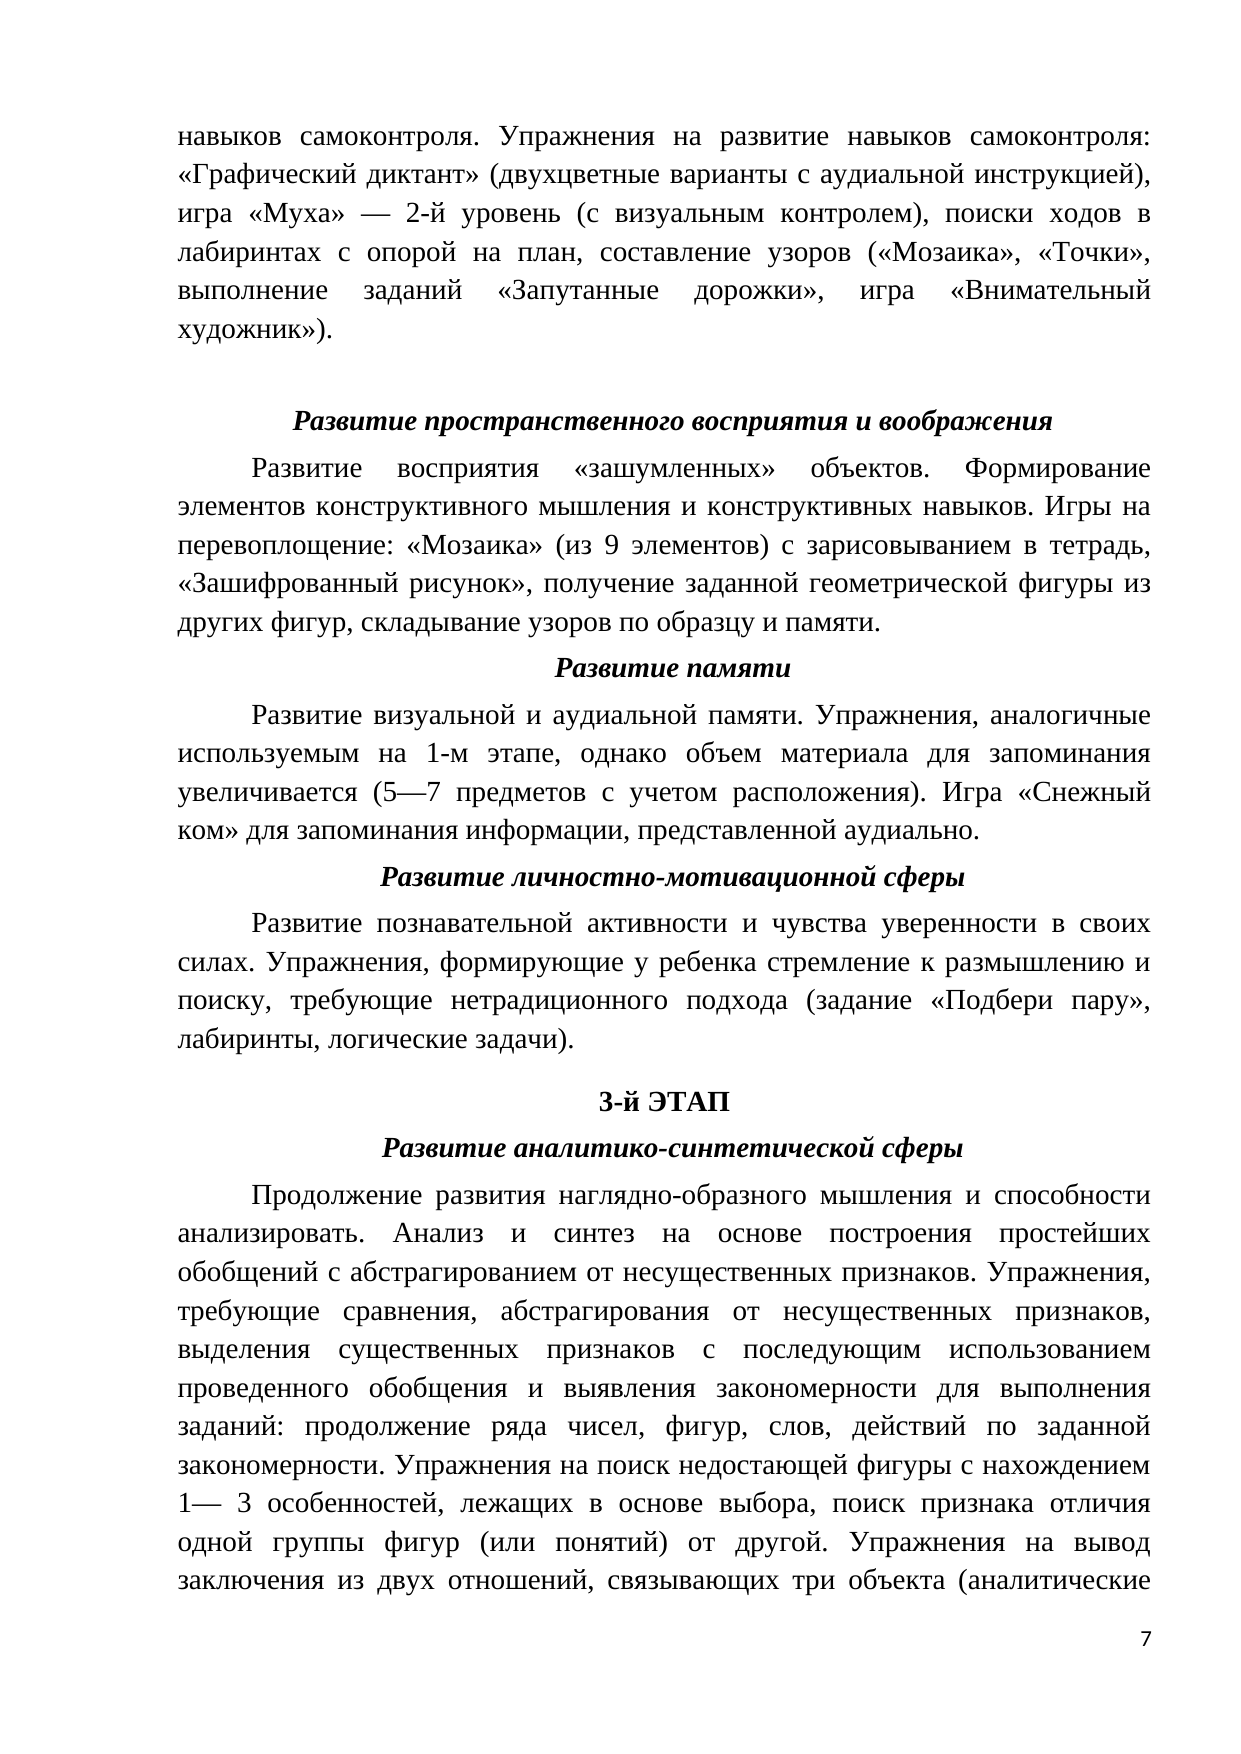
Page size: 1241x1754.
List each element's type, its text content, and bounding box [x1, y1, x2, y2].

text Развитие личностно-мотивационной сферы [177, 859, 1152, 892]
text Развитие аналитико-синтетической сферы [177, 1131, 1152, 1164]
text Развитие познавательной активности и чувства уверенности в своих силах. Упражнения, формирующие у ребенка стремление к размышлению и поиску, требующие нетрадиционного подхода (задание «Подбери пару», лабиринты, логические задачи). [177, 905, 1152, 1054]
text Развитие пространственного восприятия и воображения [177, 403, 1152, 437]
text Развитие восприятия «зашумленных» объектов. Формирование элементов конструктивного мышления и конструктивных навыков. Игры на перевоплощение: «Мозаика» (из 9 элементов) с зарисовыванием в тетрадь, «Зашифрованный рисунок», получение заданной геометрической фигуры из других фигур, складывание узоров по образцу и памяти. [177, 450, 1152, 638]
text Развитие визуальной и аудиальной памяти. Упражнения, аналогичные используемым на 1-м этапе, однако объем материала для запоминания увеличивается (5—7 предметов с учетом расположения). Игра «Снежный ком» для запоминания информации, представленной аудиально. [177, 697, 1152, 846]
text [177, 1177, 1152, 1596]
subtitle 3-й ЭТАП [177, 1084, 1152, 1118]
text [177, 118, 1152, 344]
text Развитие памяти [177, 650, 1152, 684]
